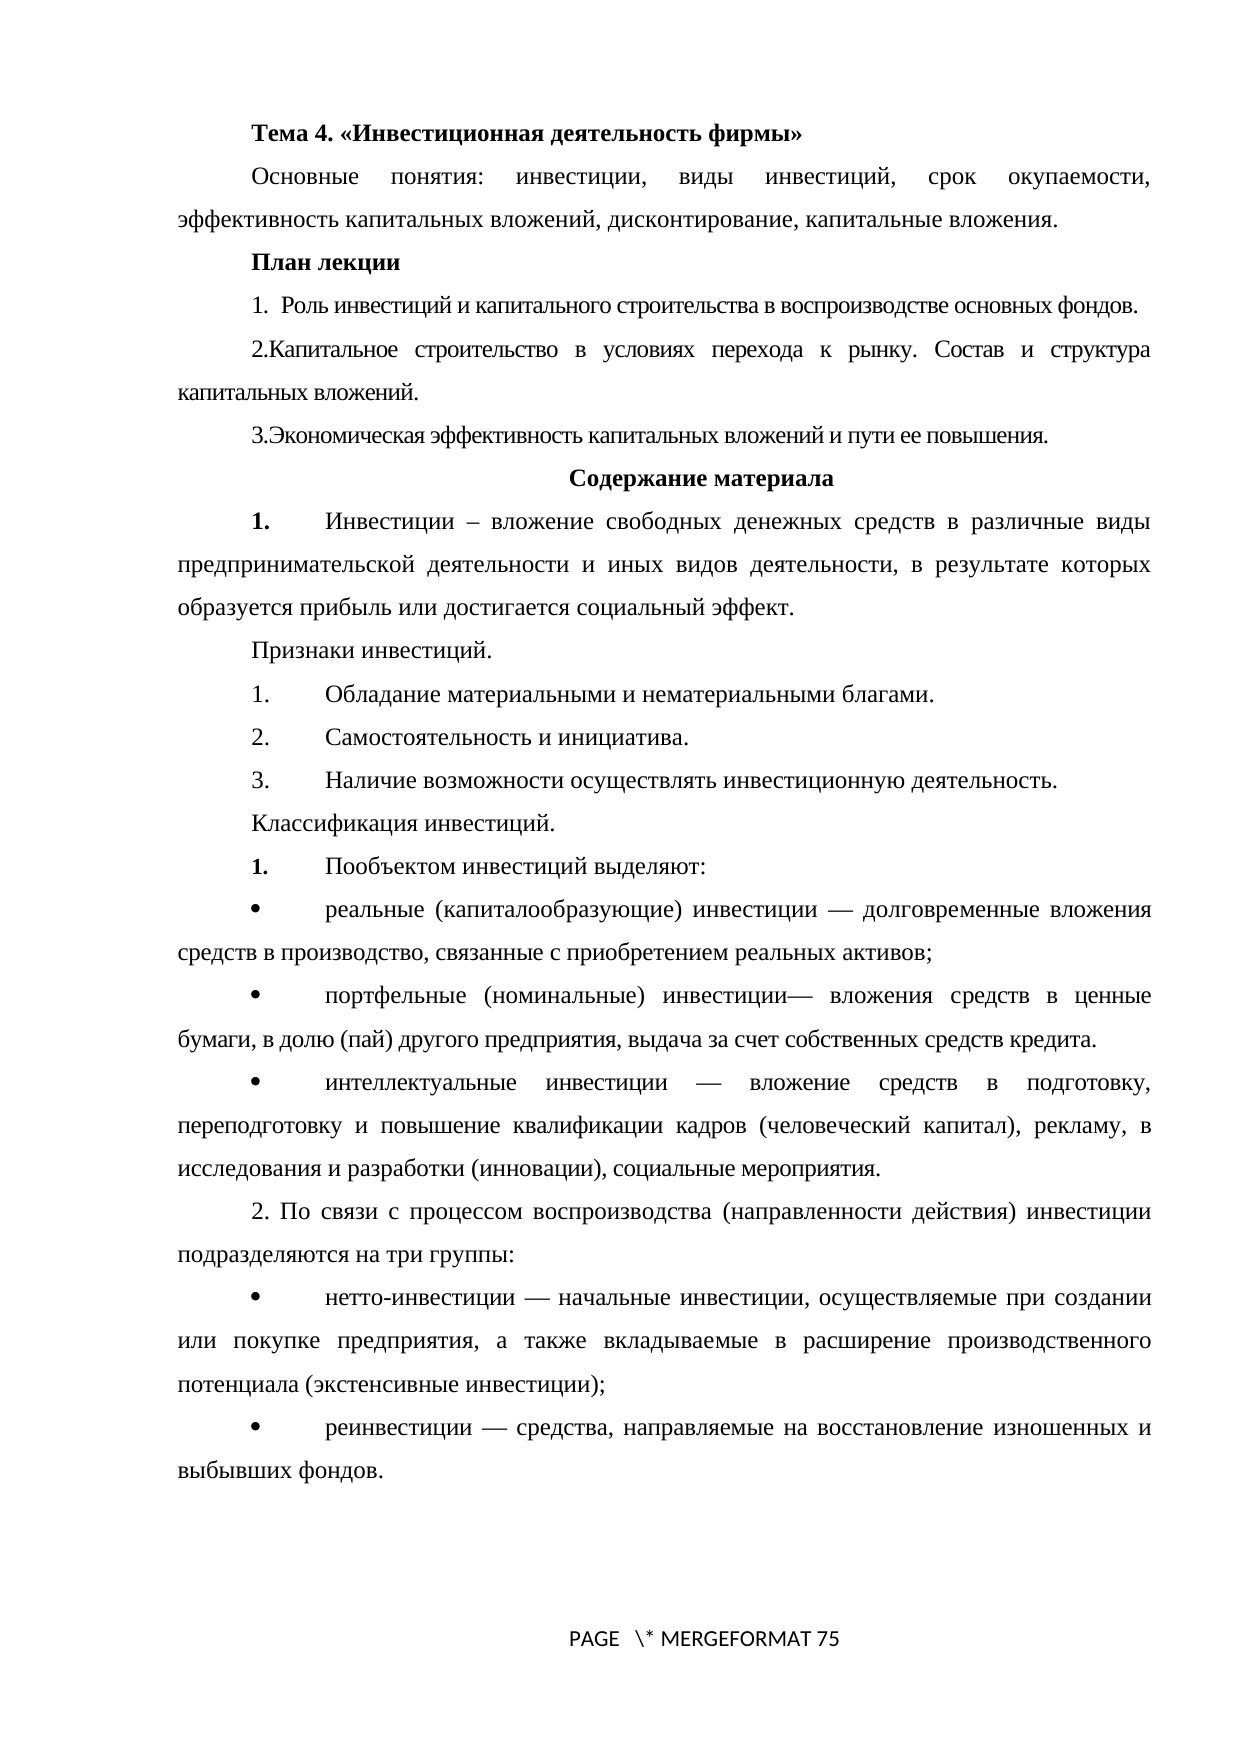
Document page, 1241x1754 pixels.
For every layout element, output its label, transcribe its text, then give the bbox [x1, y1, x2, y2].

text Содержание материала [177, 463, 1152, 492]
text 2. По связи с процессом воспроизводства (направленности действия) инвестиции подразделяются на три группы: [177, 1196, 1152, 1268]
text 2.Капитальное строительство в условиях перехода к рынку. Состав и структура капитальных вложений. [177, 334, 1152, 406]
text Основные понятия: инвестиции, виды инвестиций, срок окупаемости, эффективность капитальных вложений, дисконтирование, капитальные вложения. [177, 161, 1152, 233]
list Инвестиции – вложение свободных денежных средств в различные виды предпринимательской деятельности и иных видов деятельности, в результате которых образуется прибыль или достигается социальный эффект. [177, 506, 1152, 621]
list Пообъектом инвестиций выделяют: [177, 851, 1152, 880]
text План лекции [177, 247, 1152, 276]
list нетто-инвестиции — начальные инвестиции, осуществляемые при создании или покупке предприятия, а также вкладываемые в расширение производственного потенциала (экстенсивные инвестиции); [177, 1282, 1152, 1397]
list Самостоятельность и инициатива. [177, 722, 1152, 751]
list интеллектуальные инвестиции — вложение средств в подготовку, переподготовку и повышение квалификации кадров (человеческий капитал), рекламу, в исследования и разработки (инновации), социальные мероприятия. [177, 1067, 1152, 1182]
text 3.Экономическая эффективность капитальных вложений и пути ее повышения. [177, 420, 1152, 449]
text Тема 4. «Инвестиционная деятельность фирмы» [177, 118, 1152, 147]
text Признаки инвестиций. [177, 636, 1152, 664]
list Роль инвестиций и капитального строительства в воспроизводстве основных фондов. [177, 291, 1152, 319]
list Классификация инвестиций. [177, 808, 1152, 837]
list Наличие возможности осуществлять инвестиционную деятельность. [177, 765, 1152, 794]
list реальные (капиталообразующие) инвестиции — долговременные вложения средств в производство, связанные с приобретением реальных активов; [177, 894, 1152, 966]
list Обладание материальными и нематериальными благами. [177, 679, 1152, 707]
list портфельные (номинальные) инвестиции— вложения средств в ценные бумаги, в долю (пай) другого предприятия, выдача за счет собственных средств кредита. [177, 981, 1152, 1052]
list реинвестиции — средства, направляемые на восстановление изношенных и выбывших фондов. [177, 1412, 1152, 1484]
